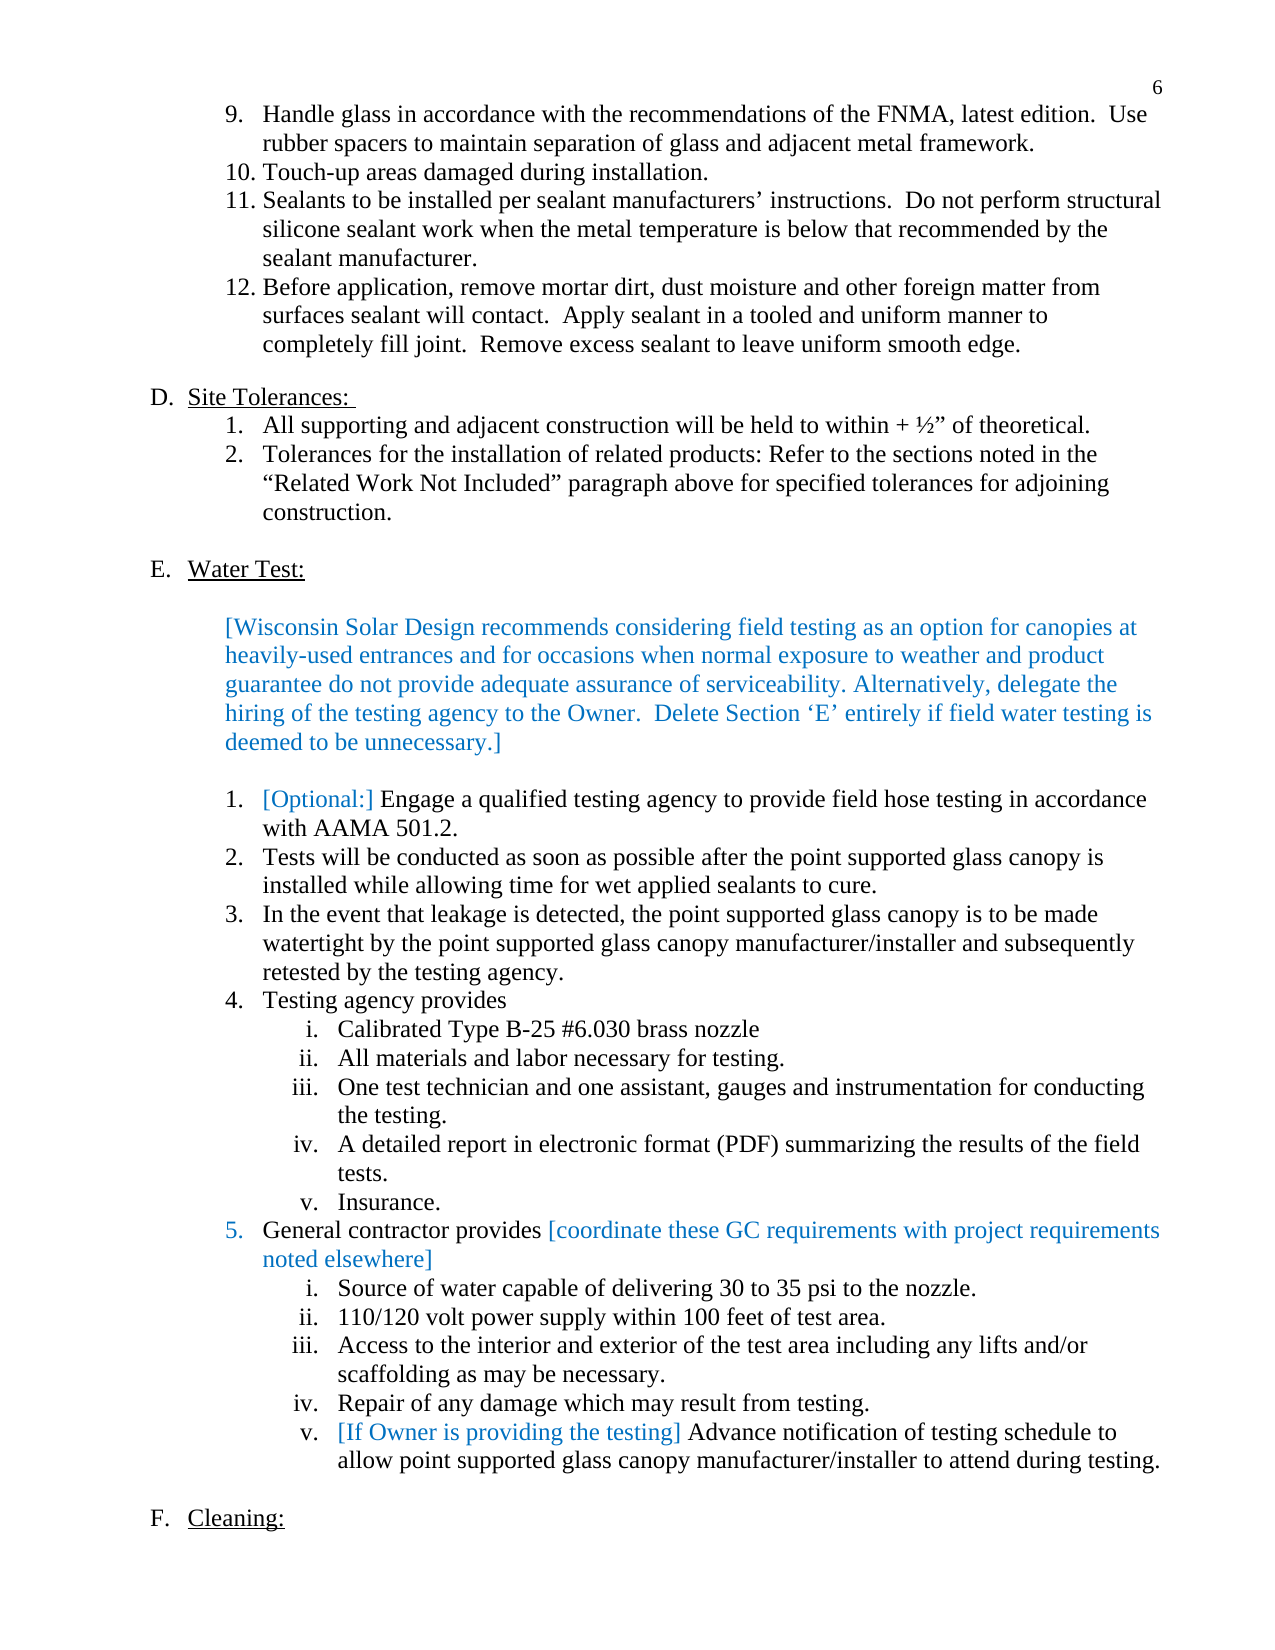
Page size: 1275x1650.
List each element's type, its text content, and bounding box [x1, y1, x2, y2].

list Testing agency provides [225, 986, 1162, 1014]
list General contractor provides [coordinate these GC requirements with project requirements noted elsewhere] [225, 1216, 1162, 1273]
list Handle glass in accordance with the recommendations of the FNMA, latest edition. Use rubber spacers to maintain separation of glass and adjacent metal framework. [225, 99, 1162, 157]
list Site Tolerances: [150, 382, 1162, 411]
list 110/120 volt power supply within 100 feet of test area. [319, 1302, 1162, 1331]
list Insurance. [319, 1187, 1162, 1216]
list Touch-up areas damaged during installation. [225, 157, 1162, 185]
text [Wisconsin Solar Design recommends considering field testing as an option for canopies at heavily-used entrances and for occasions when normal exposure to weather and product guarantee do not provide adequate assurance of serviceability. Alternatively, delegate the hiring of the testing agency to the Owner. Delete Section ‘E’ entirely if field water testing is deemed to be unnecessary.] [225, 612, 1162, 756]
list Access to the interior and exterior of the test area including any lifts and/or scaffolding as may be necessary. [319, 1331, 1162, 1388]
list Tolerances for the installation of related products: Refer to the sections noted in the “Related Work Not Included” paragraph above for specified tolerances for adjoining construction. [225, 439, 1162, 526]
list [Optional:] Engage a qualified testing agency to provide field hose testing in accordance with AAMA 501.2. [225, 784, 1162, 842]
list Water Test: [150, 554, 1162, 583]
list In the event that leakage is detected, the point supported glass canopy is to be made watertight by the point supported glass canopy manufacturer/installer and subsequently retested by the testing agency. [225, 899, 1162, 986]
list Source of water capable of delivering 30 to 35 psi to the nozzle. [319, 1273, 1162, 1302]
list One test technician and one assistant, gauges and instrumentation for conducting the testing. [319, 1072, 1162, 1129]
list Repair of any damage which may result from testing. [319, 1388, 1162, 1417]
list All materials and labor necessary for testing. [319, 1043, 1162, 1072]
list [If Owner is providing the testing] Advance notification of testing schedule to allow point supported glass canopy manufacturer/installer to attend during testing. [319, 1417, 1162, 1474]
list Cleaning: [150, 1503, 1162, 1532]
list Calibrated Type B-25 #6.030 brass nozzle [319, 1014, 1162, 1043]
list Before application, remove mortar dirt, dust moisture and other foreign matter from surfaces sealant will contact. Apply sealant in a tooled and uniform manner to completely fill joint. Remove excess sealant to leave uniform smooth edge. [225, 272, 1162, 358]
list All supporting and adjacent construction will be held to within + ½” of theoretical. [225, 411, 1162, 439]
list Tests will be conducted as soon as possible after the point supported glass canopy is installed while allowing time for wet applied sealants to cure. [225, 842, 1162, 899]
list Sealants to be installed per sealant manufacturers’ instructions. Do not perform structural silicone sealant work when the metal temperature is below that recommended by the sealant manufacturer. [225, 185, 1162, 272]
list A detailed report in electronic format (PDF) summarizing the results of the field tests. [319, 1129, 1162, 1187]
